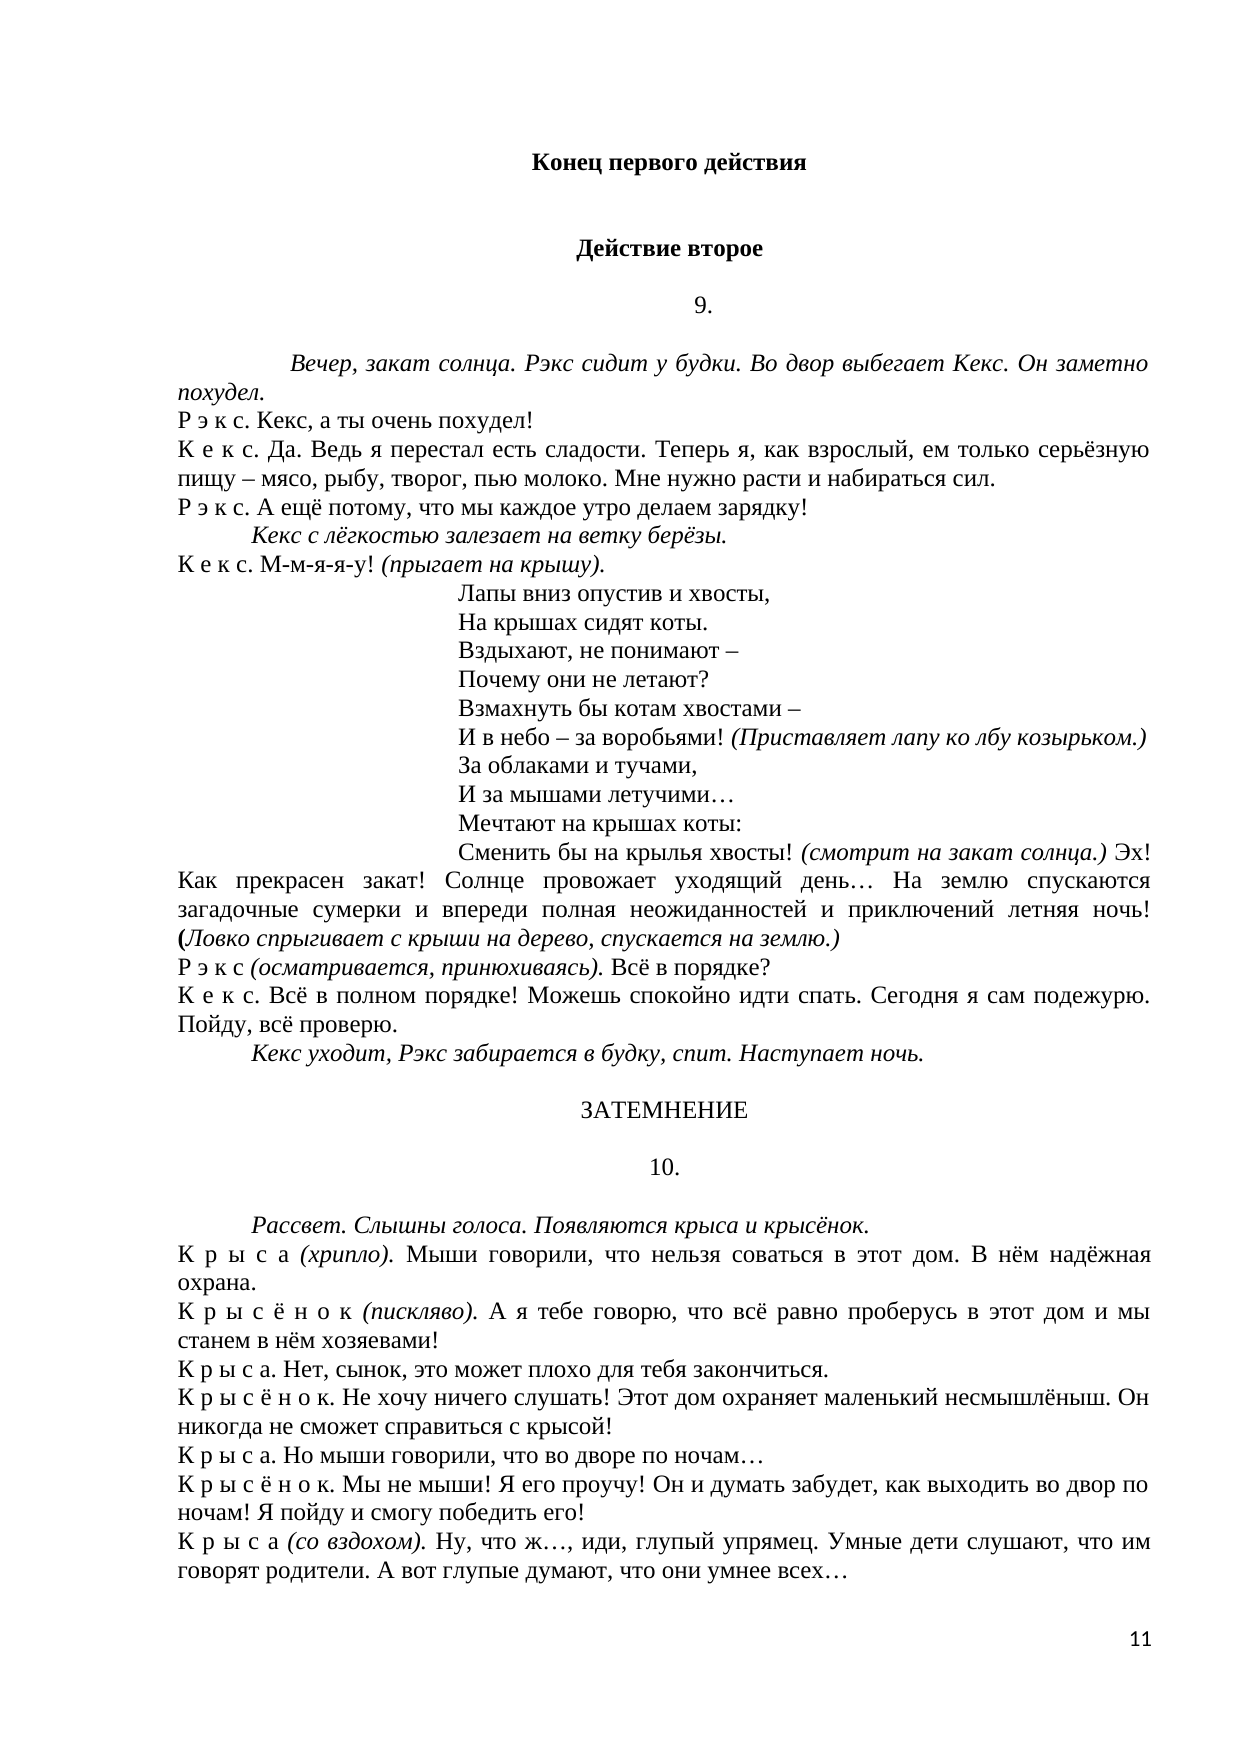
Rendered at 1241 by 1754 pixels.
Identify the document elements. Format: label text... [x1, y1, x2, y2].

text 10. [177, 1152, 1152, 1181]
text Р э к с. А ещё потому, что мы каждое утро делаем зарядку! [177, 492, 1152, 521]
text Кекс с лёгкостью залезает на ветку берёзы. [177, 521, 1152, 549]
text Лапы вниз опустив и хвосты, [177, 578, 1152, 607]
text Рассвет. Слышны голоса. Появляются крыса и крысёнок. [177, 1210, 1152, 1239]
text На крышах сидят коты. [177, 607, 1152, 636]
text За облаками и тучами, [177, 751, 1152, 779]
text К р ы с а. Нет, сынок, это может плохо для тебя закончиться. [177, 1354, 1152, 1382]
text К е к с. М-м-я-я-у! (прыгает на крышу). [177, 549, 1152, 578]
text Действие второе [177, 233, 1152, 262]
text К р ы с ё н о к. Мы не мыши! Я его проучу! Он и думать забудет, как выходить во двор по ночам! Я пойду и смогу победить его! [177, 1469, 1152, 1526]
text Взмахнуть бы котам хвостами – [177, 693, 1152, 722]
text 9. [177, 291, 1152, 319]
text ЗАТЕМНЕНИЕ [177, 1095, 1152, 1124]
text К р ы с а (со вздохом). Ну, что ж…, иди, глупый упрямец. Умные дети слушают, что им говорят родители. А вот глупые думают, что они умнее всех… [177, 1526, 1152, 1584]
text Конец первого действия [177, 147, 1152, 176]
text К р ы с ё н о к (пискляво). А я тебе говорю, что всё равно проберусь в этот дом и мы станем в нём хозяевами! [177, 1296, 1152, 1354]
text К р ы с а. Но мыши говорили, что во дворе по ночам… [177, 1440, 1152, 1469]
text Почему они не летают? [177, 664, 1152, 693]
text К р ы с а (хрипло). Мыши говорили, что нельзя соваться в этот дом. В нём надёжная охрана. [177, 1239, 1152, 1296]
text Р э к с. Кекс, а ты очень похудел! [177, 406, 1152, 434]
text Р э к с (осматривается, принюхиваясь). Всё в порядке? [177, 952, 1152, 981]
text К е к с. Всё в полном порядке! Можешь спокойно идти спать. Сегодня я сам подежурю. Пойду, всё проверю. [177, 981, 1152, 1038]
text Вздыхают, не понимают – [177, 636, 1152, 664]
text К р ы с ё н о к. Не хочу ничего слушать! Этот дом охраняет маленький несмышлёныш. Он никогда не сможет справиться с крысой! [177, 1382, 1152, 1440]
text Вечер, закат солнца. Рэкс сидит у будки. Во двор выбегает Кекс. Он заметно похудел. [177, 348, 1152, 406]
text Кекс уходит, Рэкс забирается в будку, спит. Наступает ночь. [177, 1038, 1152, 1067]
text И за мышами летучими… [177, 779, 1152, 808]
text Сменить бы на крылья хвосты! (смотрит на закат солнца.) Эх! Как прекрасен закат! Солнце провожает уходящий день… На землю спускаются загадочные сумерки и впереди полная неожиданностей и приключений летняя ночь! (Ловко спрыгивает с крыши на дерево, спускается на землю.) [177, 837, 1152, 952]
text И в небо – за воробьями! (Приставляет лапу ко лбу козырьком.) [177, 722, 1152, 751]
text К е к с. Да. Ведь я перестал есть сладости. Теперь я, как взрослый, ем только серьёзную пищу – мясо, рыбу, творог, пью молоко. Мне нужно расти и набираться сил. [177, 434, 1152, 492]
text Мечтают на крышах коты: [177, 808, 1152, 837]
